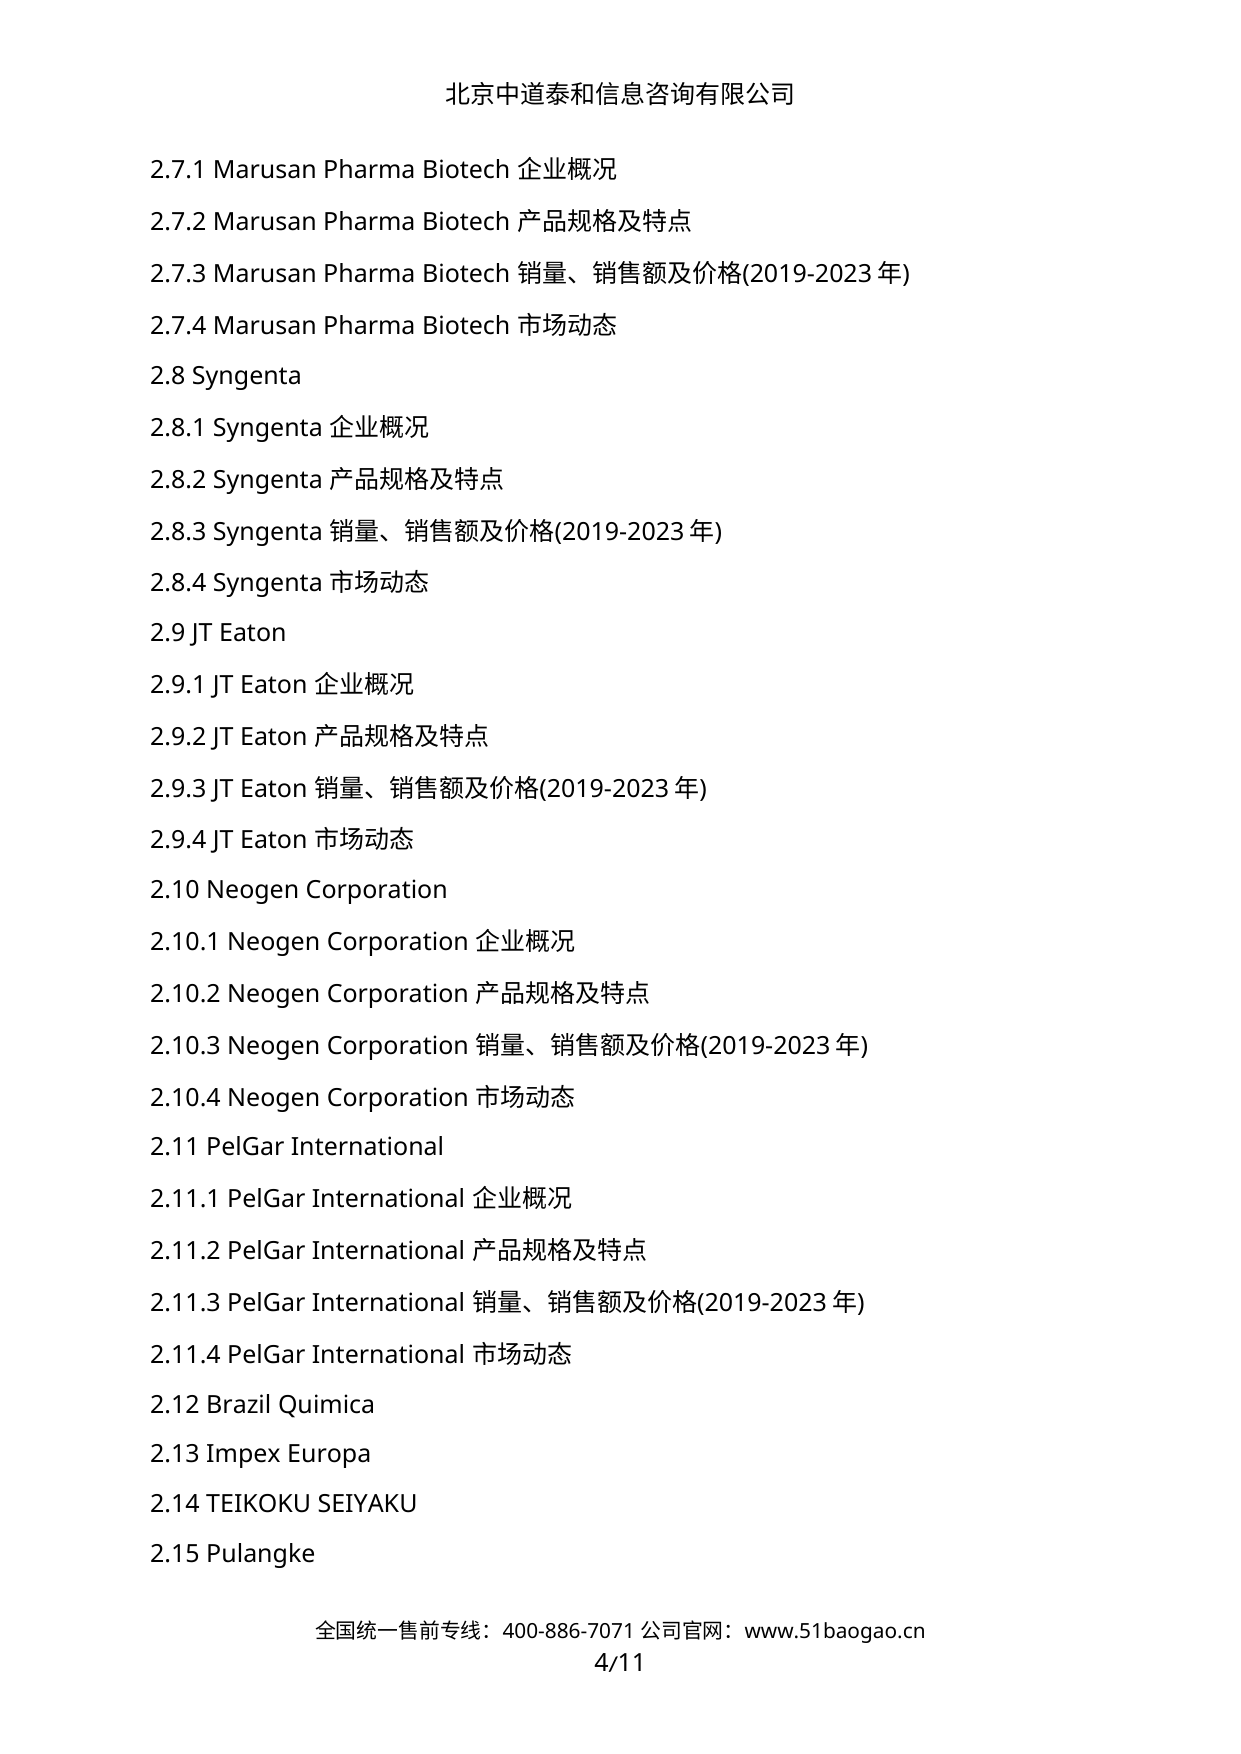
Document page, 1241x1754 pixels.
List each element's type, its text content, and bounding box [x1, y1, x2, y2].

text 2.11 PelGar International [150, 1129, 1090, 1163]
text 2.8.2 Syngenta 产品规格及特点 [150, 459, 1090, 495]
text 2.7.3 Marusan Pharma Biotech 销量、销售额及价格(2019-2023年) [150, 254, 1090, 290]
text 2.9.1 JT Eaton 企业概况 [150, 664, 1090, 701]
text 2.9 JT Eaton [150, 615, 1090, 649]
text 2.10.3 Neogen Corporation 销量、销售额及价格(2019-2023年) [150, 1025, 1090, 1062]
text 2.11.4 PelGar International 市场动态 [150, 1334, 1090, 1371]
text 2.9.3 JT Eaton 销量、销售额及价格(2019-2023年) [150, 768, 1090, 804]
text 2.7.2 Marusan Pharma Biotech 产品规格及特点 [150, 202, 1090, 238]
text 2.9.4 JT Eaton 市场动态 [150, 820, 1090, 856]
text 2.11.3 PelGar International 销量、销售额及价格(2019-2023年) [150, 1282, 1090, 1319]
text 2.11.1 PelGar International 企业概况 [150, 1179, 1090, 1215]
text 2.13 Impex Europa [150, 1436, 1090, 1470]
text 2.15 Pulangke [150, 1535, 1090, 1569]
text 2.10 Neogen Corporation [150, 872, 1090, 906]
text 2.7.4 Marusan Pharma Biotech 市场动态 [150, 306, 1090, 342]
text 2.9.2 JT Eaton 产品规格及特点 [150, 716, 1090, 752]
text 2.12 Brazil Quimica [150, 1386, 1090, 1420]
text 2.8.4 Syngenta 市场动态 [150, 563, 1090, 599]
text 2.10.1 Neogen Corporation 企业概况 [150, 922, 1090, 958]
text 2.14 TEIKOKU SEIYAKU [150, 1486, 1090, 1520]
text 2.8 Syngenta [150, 357, 1090, 392]
text 2.8.3 Syngenta 销量、销售额及价格(2019-2023年) [150, 511, 1090, 547]
text 2.8.1 Syngenta 企业概况 [150, 407, 1090, 443]
text 2.7.1 Marusan Pharma Biotech 企业概况 [150, 150, 1090, 186]
text 2.10.2 Neogen Corporation 产品规格及特点 [150, 973, 1090, 1010]
text 2.11.2 PelGar International 产品规格及特点 [150, 1231, 1090, 1267]
text 2.10.4 Neogen Corporation 市场动态 [150, 1077, 1090, 1113]
